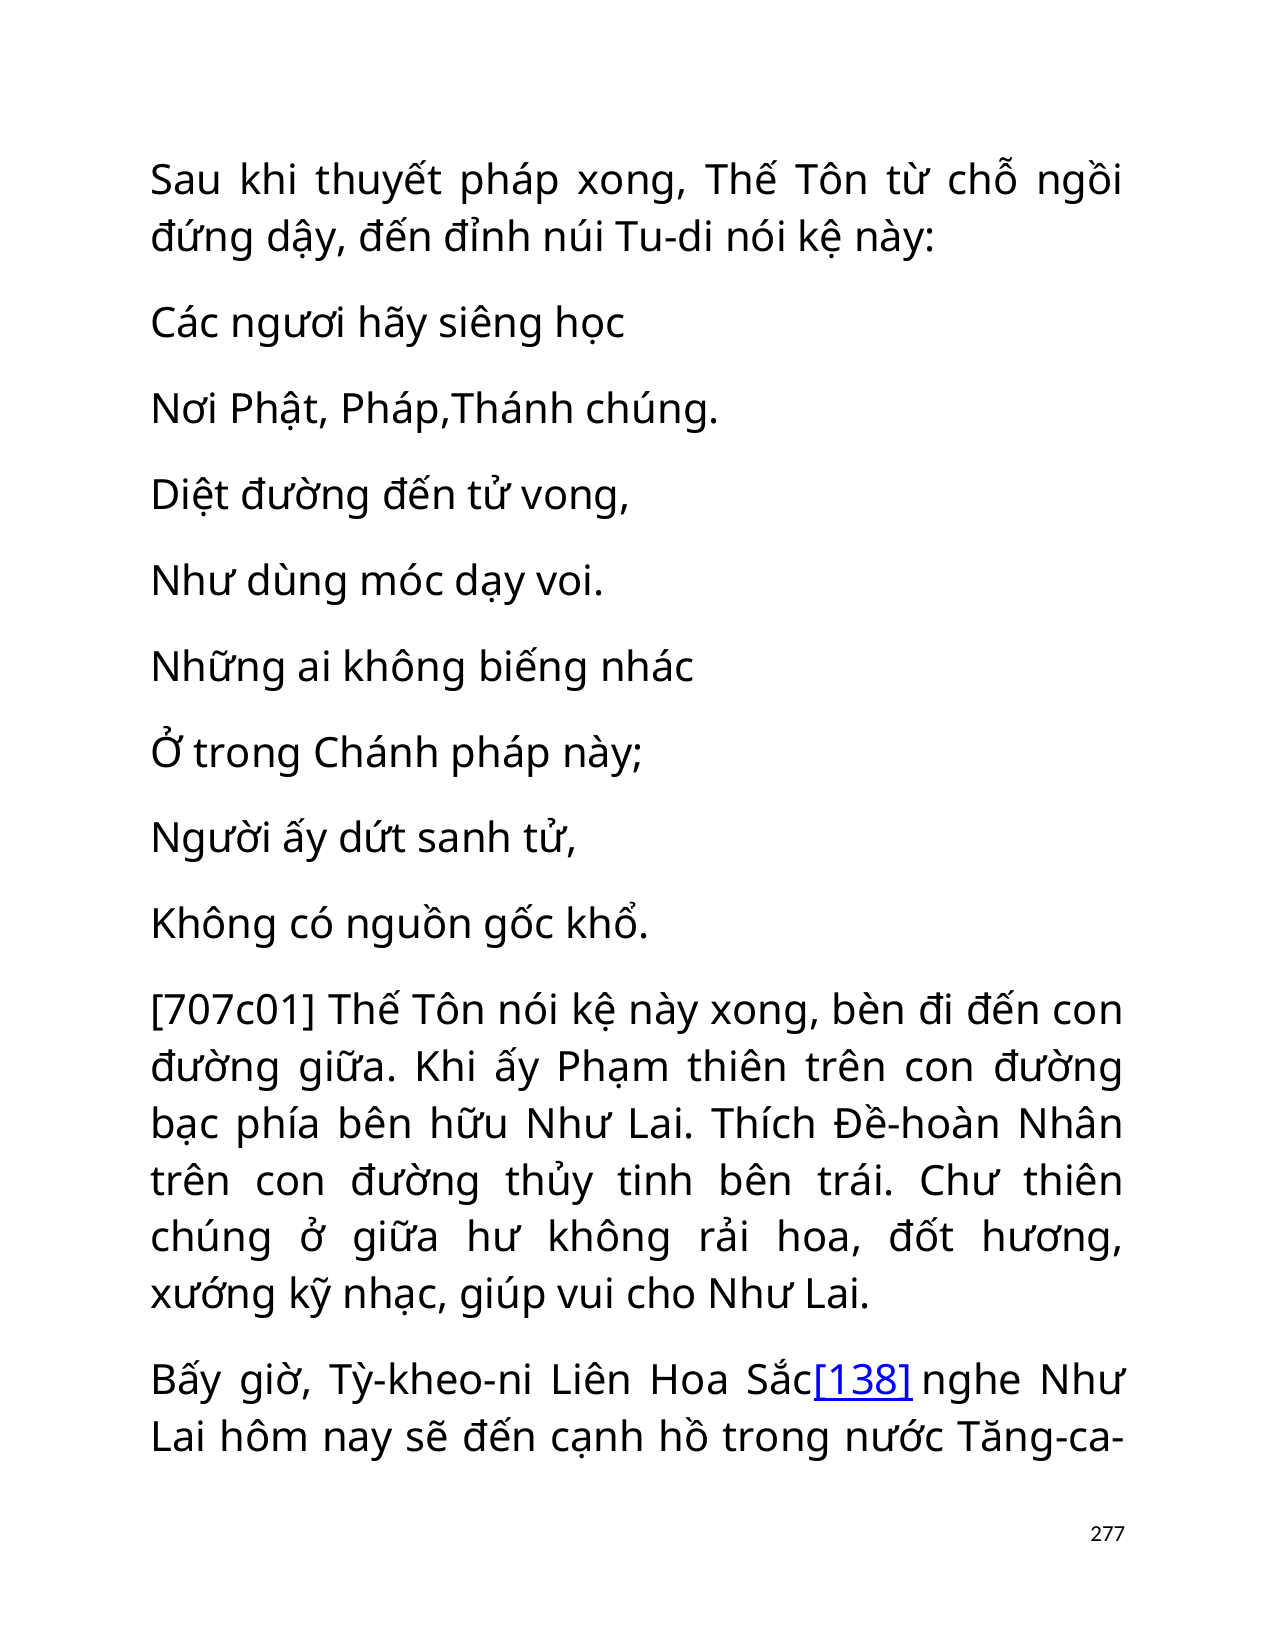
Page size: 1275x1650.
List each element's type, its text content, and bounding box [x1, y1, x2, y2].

text Nơi Phật, Pháp,Thánh chúng. [150, 379, 1125, 435]
text [707c01] Thế Tôn nói kệ này xong, bèn đi đến con đường giữa. Khi ấy Phạm thiên trên con đường bạc phía bên hữu Như Lai. Thích Đề-hoàn Nhân trên con đường thủy tinh bên trái. Chư thiên chúng ở giữa hư không rải hoa, đốt hương, xướng kỹ nhạc, giúp vui cho Như Lai. [150, 980, 1125, 1321]
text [150, 1350, 1125, 1463]
text Các ngươi hãy siêng học [150, 293, 1125, 349]
text Không có nguồn gốc khổ. [150, 894, 1125, 951]
text Diệt đường đến tử vong, [150, 464, 1125, 521]
text Ở trong Chánh pháp này; [150, 722, 1125, 779]
text Như dùng móc dạy voi. [150, 551, 1125, 607]
text Người ấy dứt sanh tử, [150, 808, 1125, 865]
text Những ai không biếng nhác [150, 636, 1125, 693]
text Sau khi thuyết pháp xong, Thế Tôn từ chỗ ngồi đứng dậy, đến đỉnh núi Tu-di nói kệ này: [150, 150, 1125, 263]
